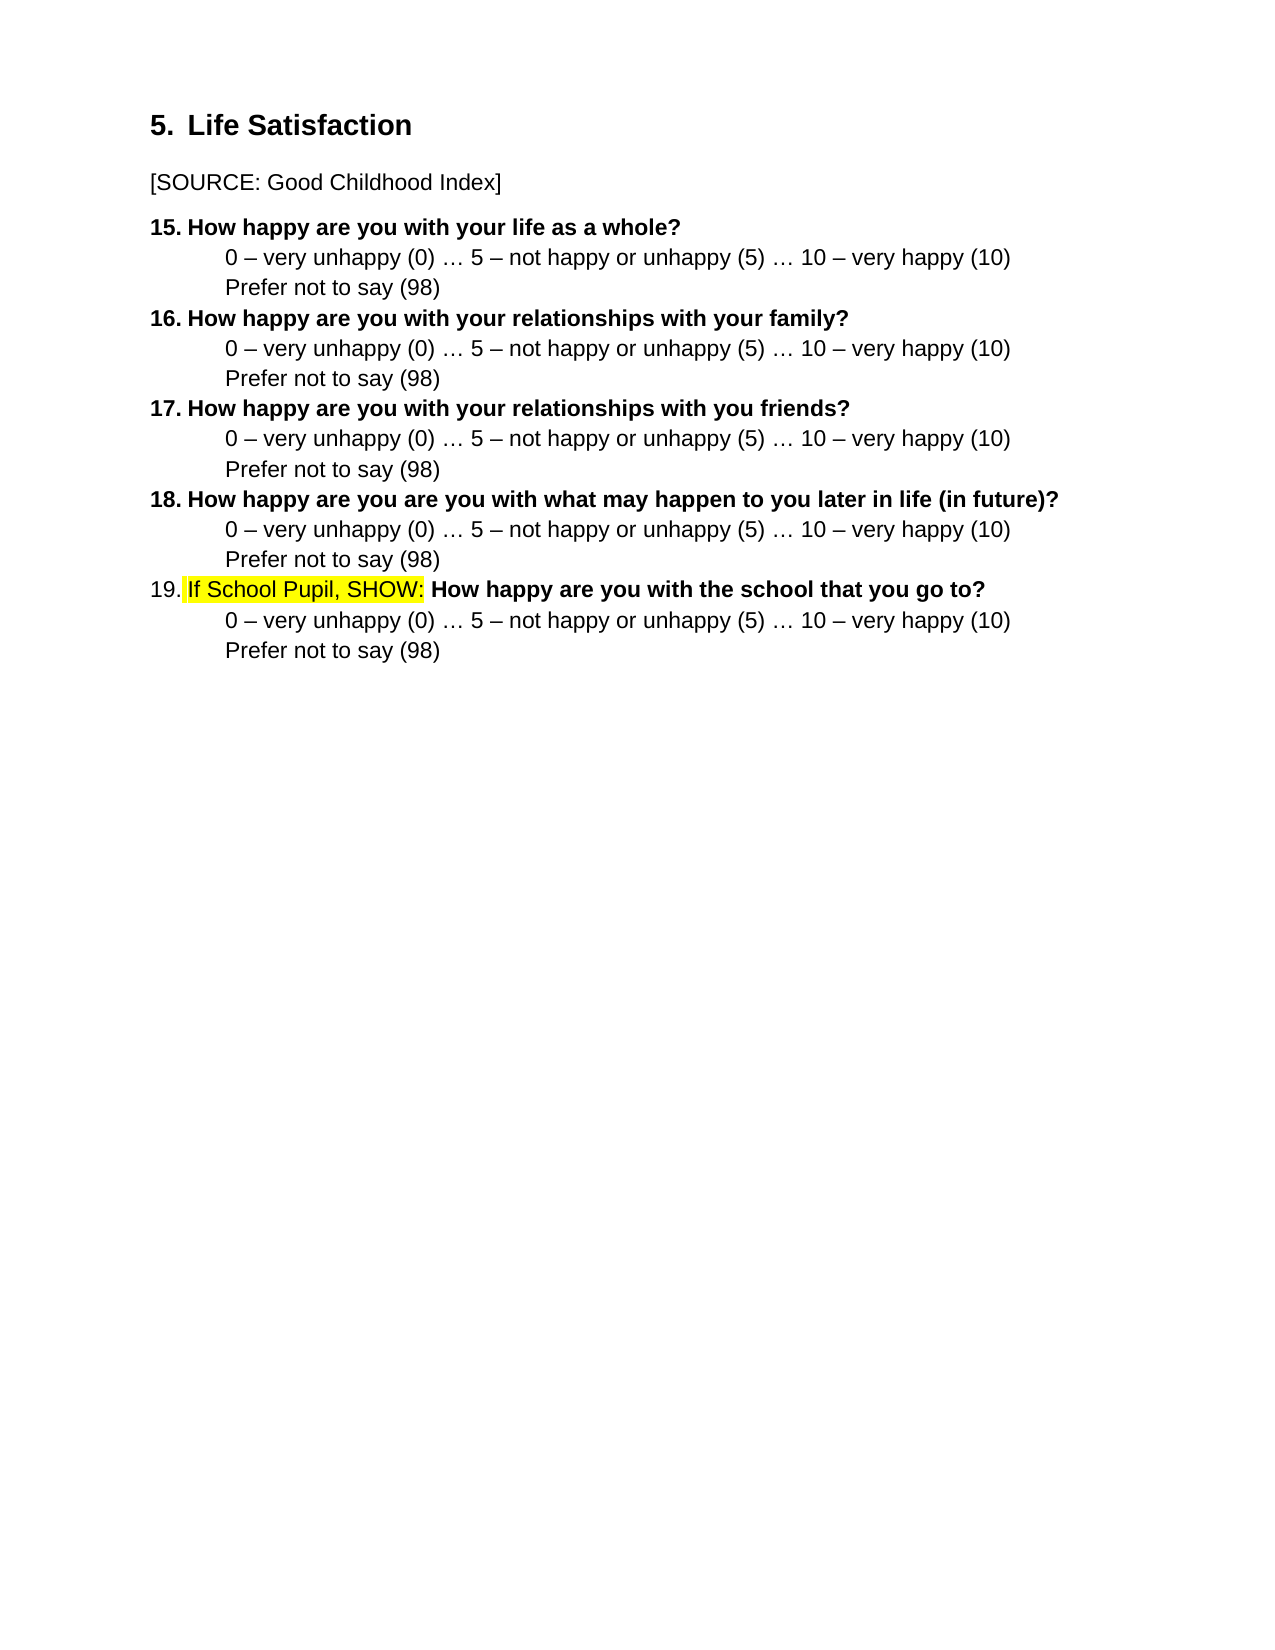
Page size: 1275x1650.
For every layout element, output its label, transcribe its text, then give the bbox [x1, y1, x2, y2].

list 0 – very unhappy (0) … 5 – not happy or unhappy (5) … 10 – very happy (10) [187, 335, 1125, 361]
list Prefer not to say (98) [187, 546, 1125, 572]
list 0 – very unhappy (0) … 5 – not happy or unhappy (5) … 10 – very happy (10) [187, 607, 1125, 633]
list 0 – very unhappy (0) … 5 – not happy or unhappy (5) … 10 – very happy (10) [187, 244, 1125, 270]
subtitle Life Satisfaction [150, 108, 1125, 141]
list How happy are you with your life as a whole? [150, 214, 1125, 240]
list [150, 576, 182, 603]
list If School Pupil, SHOW: How happy are you with the school that you go to? [424, 576, 1125, 603]
list 0 – very unhappy (0) … 5 – not happy or unhappy (5) … 10 – very happy (10) [187, 516, 1125, 542]
list Prefer not to say (98) [187, 456, 1125, 482]
list Prefer not to say (98) [187, 365, 1125, 391]
list How happy are you with your relationships with you friends? [150, 395, 1125, 421]
list Prefer not to say (98) [187, 274, 1125, 301]
list Prefer not to say (98) [187, 637, 1125, 663]
list 0 – very unhappy (0) … 5 – not happy or unhappy (5) … 10 – very happy (10) [187, 425, 1125, 452]
list How happy are you are you with what may happen to you later in life (in future)? [150, 486, 1125, 512]
list How happy are you with your relationships with your family? [150, 304, 1125, 331]
text [SOURCE: Good Childhood Index] [150, 169, 1125, 195]
